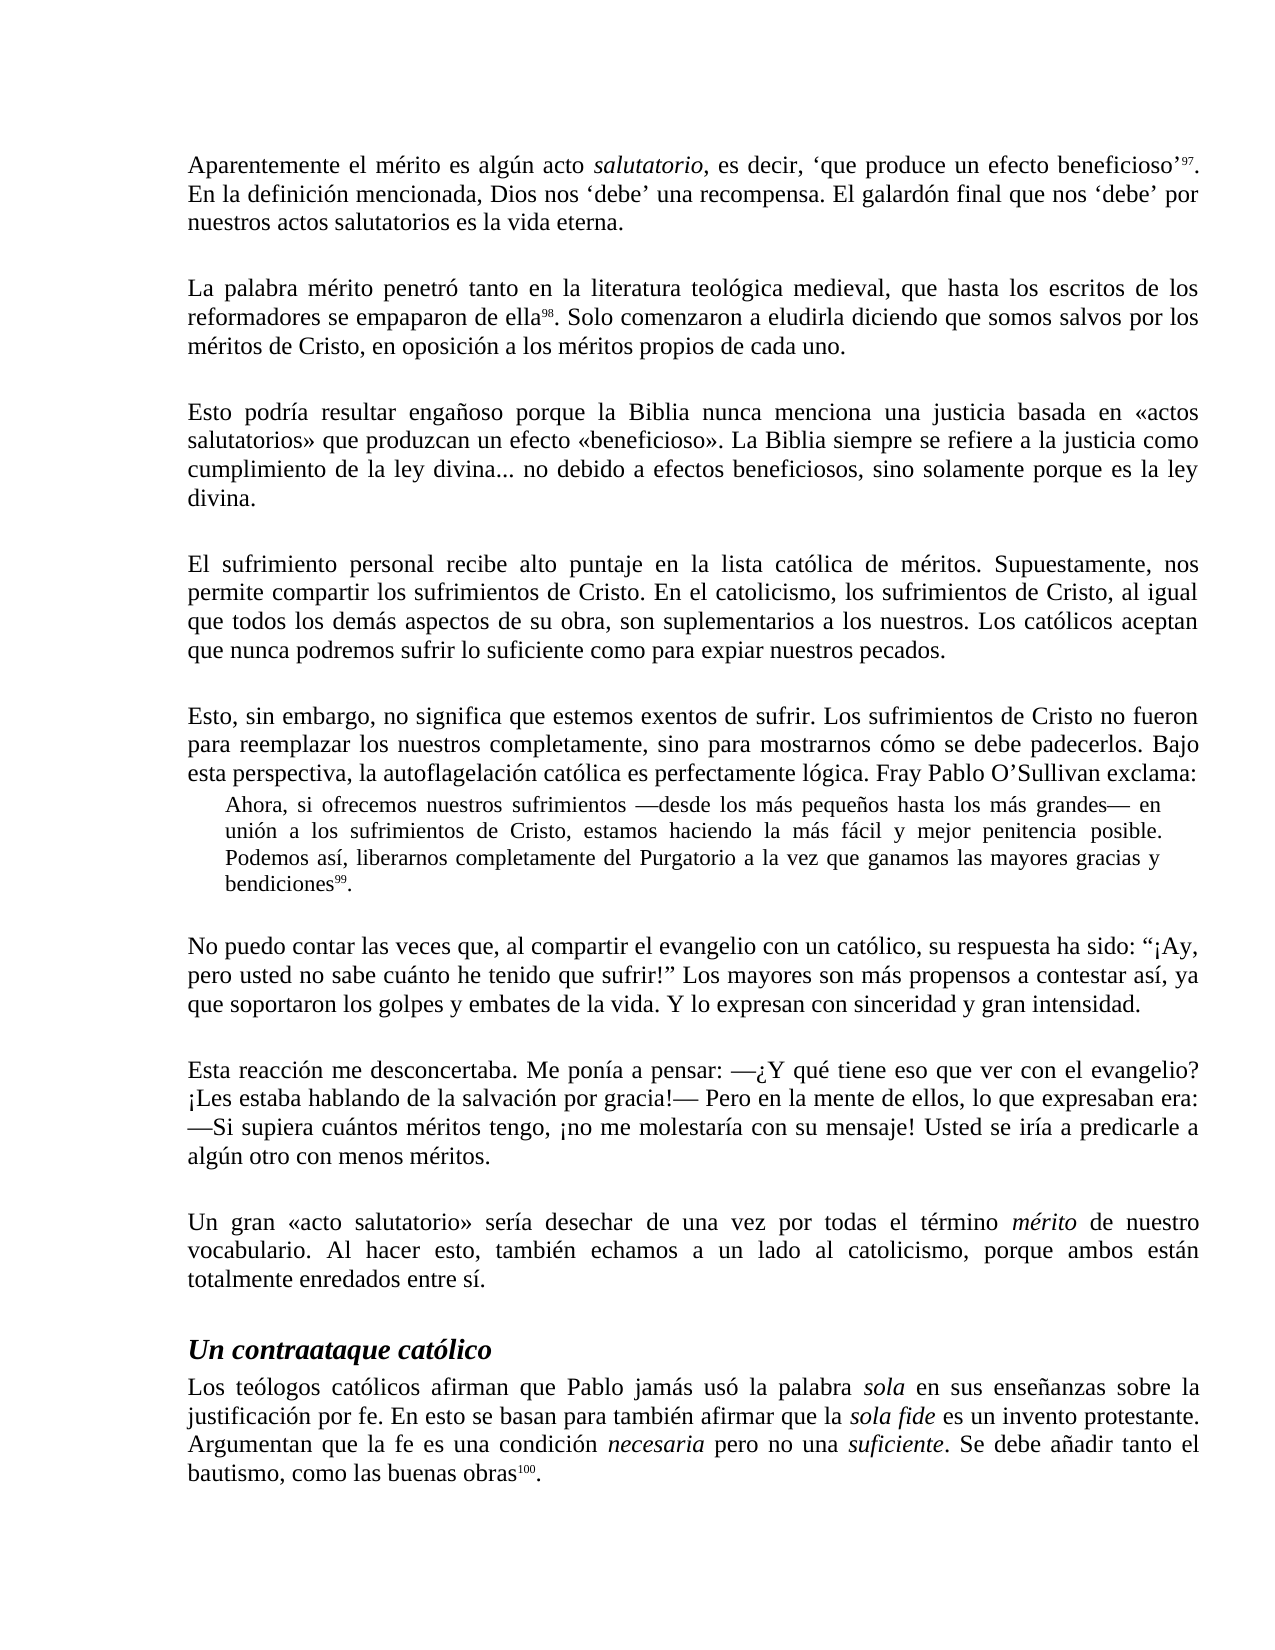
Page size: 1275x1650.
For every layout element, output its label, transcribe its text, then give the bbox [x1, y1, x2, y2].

text El sufrimiento personal recibe alto puntaje en la lista católica de méritos. Supuestamente, nos permite compartir los sufrimientos de Cristo. En el catolicismo, los sufrimientos de Cristo, al igual que todos los demás aspectos de su obra, son suplementarios a los nuestros. Los católicos aceptan que nunca podremos sufrir lo suficiente como para expiar nuestros pecados. [187, 549, 1200, 664]
text Ahora, si ofrecemos nuestros sufrimientos —desde los más pequeños hasta los más grandes— en unión a los sufrimientos de Cristo, estamos haciendo la más fácil y mejor penitencia posible. Podemos así, liberarnos completamente del Purgatorio a la vez que ganamos las mayores gracias y bendiciones. [225, 791, 1162, 897]
text Esta reacción me desconcertaba. Me ponía a pensar: —¿Y qué tiene eso que ver con el evangelio? ¡Les estaba hablando de la salvación por gracia!— Pero en la mente de ellos, lo que expresaban era: —Si supiera cuántos méritos tengo, ¡no me molestaría con su mensaje! Usted se iría a predicarle a algún otro con menos méritos. [187, 1055, 1200, 1170]
text Esto podría resultar engañoso porque la Biblia nunca menciona una justicia basada en «actos salutatorios» que produzcan un efecto «beneficioso». La Biblia siempre se refiere a la justicia como cumplimiento de la ley divina... no debido a efectos beneficiosos, sino solamente porque es la ley divina. [187, 397, 1200, 512]
subtitle Un contraataque católico [187, 1332, 1200, 1366]
text Esto, sin embargo, no significa que estemos exentos de sufrir. Los sufrimientos de Cristo no fueron para reemplazar los nuestros completamente, sino para mostrarnos cómo se debe padecerlos. Bajo esta perspectiva, la autoflagelación católica es perfectamente lógica. Fray Pablo O’Sullivan exclama: [187, 701, 1200, 787]
text La palabra mérito penetró tanto en la literatura teológica medieval, que hasta los escritos de los reformadores se empaparon de ella. Solo comenzaron a eludirla diciendo que somos salvos por los méritos de Cristo, en oposición a los méritos propios de cada uno. [187, 273, 1200, 359]
text Un gran «acto salutatorio» sería desechar de una vez por todas el término mérito de nuestro vocabulario. Al hacer esto, también echamos a un lado al catolicismo, porque ambos están totalmente enredados entre sí. [187, 1207, 1200, 1293]
text No puedo contar las veces que, al compartir el evangelio con un católico, su respuesta ha sido: “¡Ay, pero usted no sabe cuánto he tenido que sufrir!” Los mayores son más propensos a contestar así, ya que soportaron los golpes y embates de la vida. Y lo expresan con sinceridad y gran intensidad. [187, 931, 1200, 1018]
text Los teólogos católicos afirman que Pablo jamás usó la palabra sola en sus enseñanzas sobre la justificación por fe. En esto se basan para también afirmar que la sola fide es un invento protestante. Argumentan que la fe es una condición necesaria pero no una suficiente. Se debe añadir tanto el bautismo, como las buenas obras. [187, 1372, 1200, 1487]
text Aparentemente el mérito es algún acto salutatorio, es decir, ‘que produce un efecto beneficioso’. En la definición mencionada, Dios nos ‘debe’ una recompensa. El galardón final que nos ‘debe’ por nuestros actos salutatorios es la vida eterna. [187, 150, 1200, 236]
